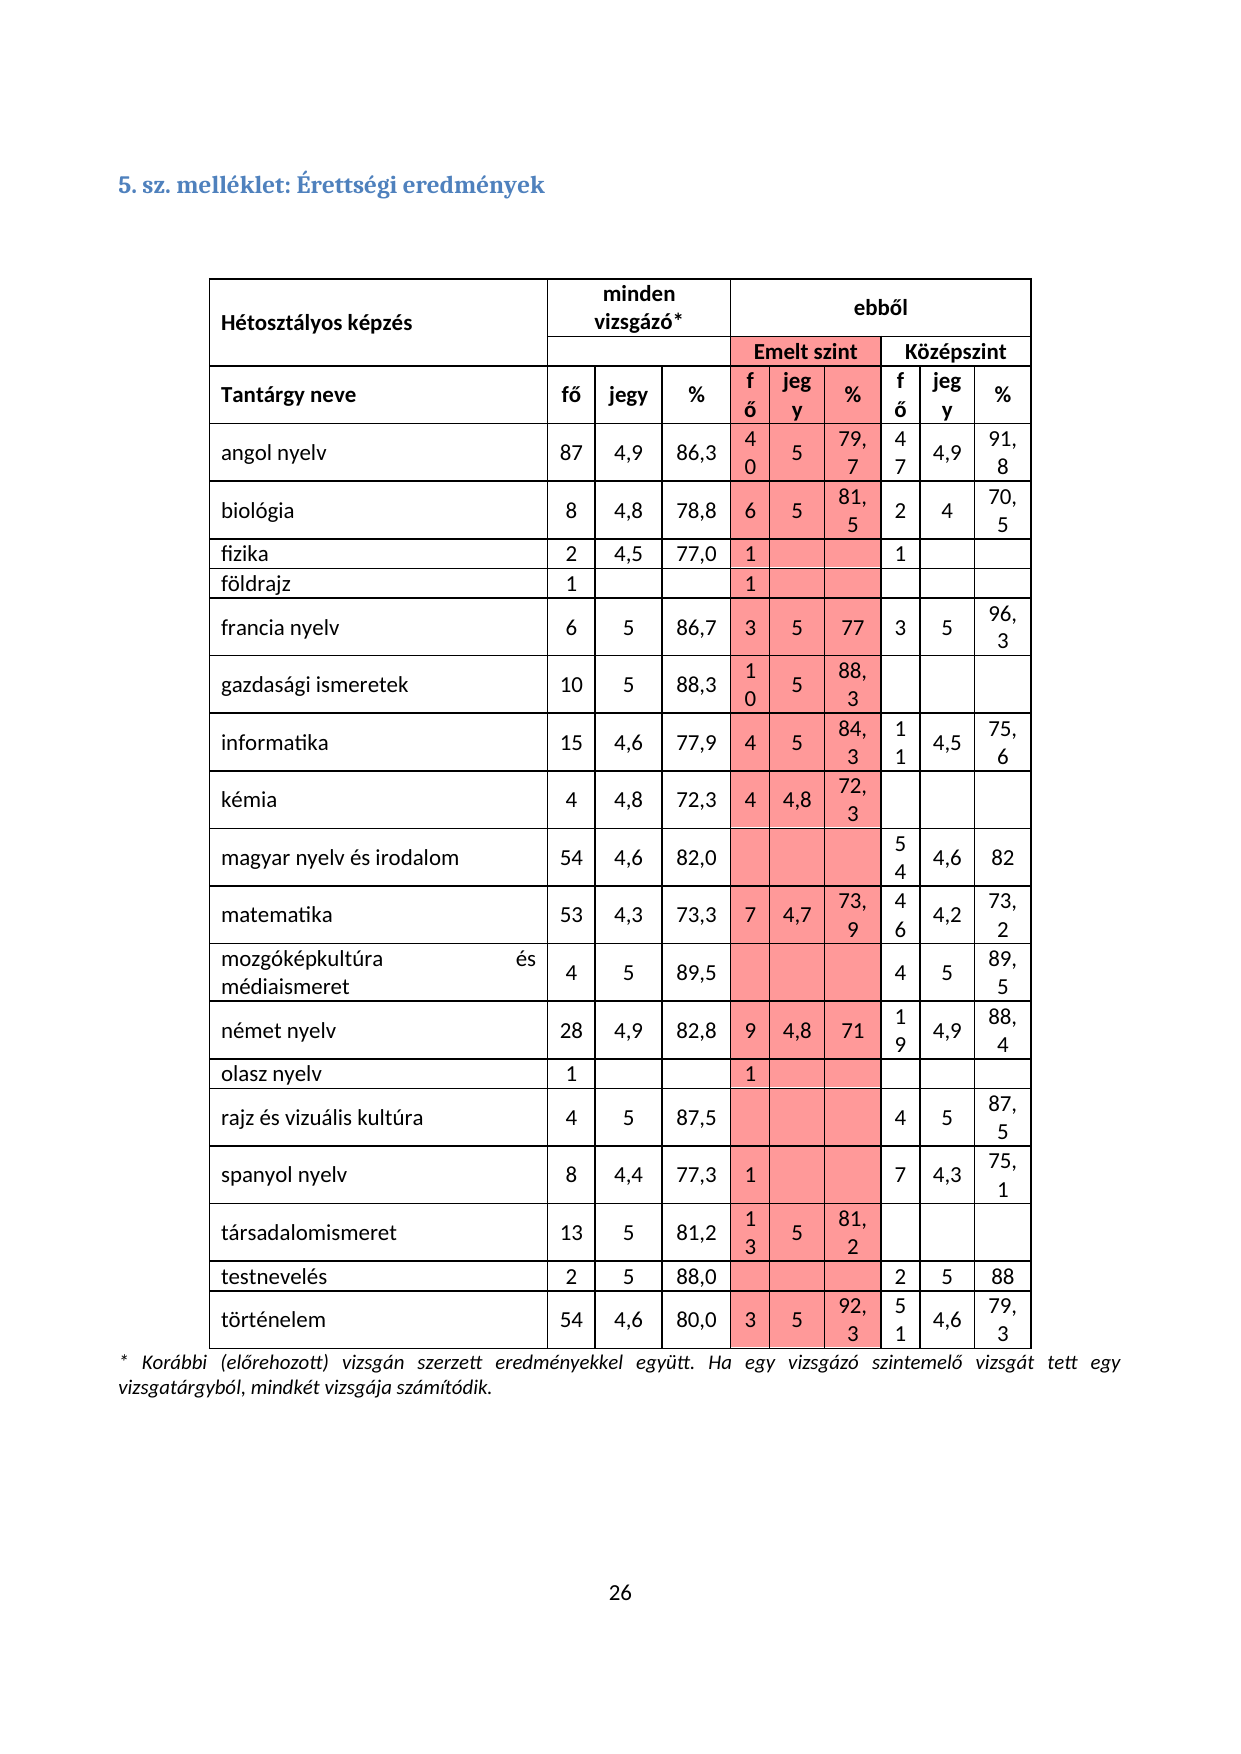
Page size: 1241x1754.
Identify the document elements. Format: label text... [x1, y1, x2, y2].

table_cell 5 [921, 944, 974, 1000]
table_cell 47 [882, 424, 919, 480]
table_cell 75,6 [975, 714, 1030, 770]
table_cell 92,3 [825, 1292, 880, 1347]
table_cell [770, 944, 824, 1000]
table_cell olasz nyelv [210, 1060, 547, 1087]
table_cell 71 [825, 1002, 880, 1058]
table_cell 1 [731, 540, 769, 567]
table_cell 54 [548, 829, 594, 885]
text * Korábbi (előrehozott) vizsgán szerzett eredményekkel együtt. Ha egy vizsgázó szintemelő vizsgát tett egy vizsgatárgyból, mindkét vizsgája számítódik. [118, 1349, 1122, 1400]
table_cell 5 [596, 599, 661, 655]
table_cell 5 [770, 1204, 824, 1260]
table_cell 4,9 [596, 424, 661, 480]
table_cell 2 [882, 482, 919, 538]
table_cell 40 [731, 424, 769, 480]
table_cell 87,5 [975, 1089, 1030, 1145]
table_cell % [825, 367, 880, 423]
table_cell kémia [210, 772, 547, 827]
table_cell 5 [770, 714, 824, 770]
table_cell 54 [882, 829, 919, 885]
table_cell 5 [921, 1089, 974, 1145]
table_cell angol nyelv [210, 424, 547, 480]
table_cell jegy [596, 367, 661, 423]
table_cell [825, 569, 880, 597]
table_cell Emelt szint [731, 337, 880, 365]
table_cell 89,5 [975, 944, 1030, 1000]
table_cell fő [731, 367, 769, 423]
table_cell Középszint [882, 337, 1030, 365]
table_cell 4 [731, 772, 769, 827]
table_cell [770, 569, 824, 597]
table_cell [921, 656, 974, 712]
table_cell 4 [882, 944, 919, 1000]
table_cell 3 [882, 599, 919, 655]
table_cell 82,0 [663, 829, 730, 885]
table_cell 8 [548, 1147, 594, 1203]
table_cell Tantárgy neve [210, 367, 547, 423]
table_cell [825, 1147, 880, 1203]
table_cell 80,0 [663, 1292, 730, 1347]
table_cell 4,8 [770, 772, 824, 827]
table_cell 84,3 [825, 714, 880, 770]
table_cell [770, 829, 824, 885]
table_cell 13 [548, 1204, 594, 1260]
table_cell 4,3 [921, 1147, 974, 1203]
table_cell 53 [548, 887, 594, 943]
table_cell 5 [921, 599, 974, 655]
table_cell [731, 1089, 769, 1145]
table_cell 5 [770, 656, 824, 712]
table_cell [921, 1060, 974, 1087]
table_cell 5 [596, 1262, 661, 1290]
table_cell [770, 1262, 824, 1290]
table_cell magyar nyelv és irodalom [210, 829, 547, 885]
table_cell matematika [210, 887, 547, 943]
table_cell 89,5 [663, 944, 730, 1000]
table_cell 77,3 [663, 1147, 730, 1203]
table_cell biológia [210, 482, 547, 538]
table_cell német nyelv [210, 1002, 547, 1058]
table_cell 13 [731, 1204, 769, 1260]
table_cell 86,7 [663, 599, 730, 655]
table_cell spanyol nyelv [210, 1147, 547, 1203]
table_cell 9 [731, 1002, 769, 1058]
table_cell 54 [548, 1292, 594, 1347]
table_cell 3 [731, 1292, 769, 1347]
table_cell jegy [921, 367, 974, 423]
table_cell [825, 1089, 880, 1145]
table_cell 75,1 [975, 1147, 1030, 1203]
table_cell 4 [548, 1089, 594, 1145]
table_cell 4,8 [770, 1002, 824, 1058]
table_cell 7 [882, 1147, 919, 1203]
table_cell [548, 337, 730, 365]
table_cell rajz és vizuális kultúra [210, 1089, 547, 1145]
table_cell [663, 1060, 730, 1087]
table_cell 5 [596, 1089, 661, 1145]
table_cell társadalomismeret [210, 1204, 547, 1260]
table_cell [921, 569, 974, 597]
table_cell [663, 569, 730, 597]
table_cell 1 [731, 1060, 769, 1087]
table_cell 91,8 [975, 424, 1030, 480]
table_cell 10 [548, 656, 594, 712]
table_cell 5 [770, 599, 824, 655]
table_cell [882, 656, 919, 712]
table_cell 72,3 [825, 772, 880, 827]
table_cell 70,5 [975, 482, 1030, 538]
table_cell francia nyelv [210, 599, 547, 655]
table_cell [770, 1089, 824, 1145]
table_cell 72,3 [663, 772, 730, 827]
table_cell 2 [548, 1262, 594, 1290]
table_cell 4,6 [596, 829, 661, 885]
table_cell [825, 944, 880, 1000]
table_cell 79,3 [975, 1292, 1030, 1347]
table_cell 4,9 [921, 424, 974, 480]
table_cell [731, 1262, 769, 1290]
table_cell jegy [770, 367, 824, 423]
table_cell [921, 772, 974, 827]
table_cell fő [882, 367, 919, 423]
table_cell 7 [731, 887, 769, 943]
table_cell 5 [770, 424, 824, 480]
table_cell 77,0 [663, 540, 730, 567]
table_cell [882, 772, 919, 827]
table_cell 81,5 [825, 482, 880, 538]
table_cell 4,9 [596, 1002, 661, 1058]
table_cell 4,6 [921, 1292, 974, 1347]
table_cell 19 [882, 1002, 919, 1058]
table_cell 1 [548, 1060, 594, 1087]
table_cell 73,9 [825, 887, 880, 943]
table_cell testnevelés [210, 1262, 547, 1290]
table_cell 4 [548, 944, 594, 1000]
table_cell [882, 1060, 919, 1087]
table_cell 5 [596, 656, 661, 712]
table_cell 51 [882, 1292, 919, 1347]
table_cell 15 [548, 714, 594, 770]
table_cell % [663, 367, 730, 423]
table_cell 77,9 [663, 714, 730, 770]
table_cell [596, 569, 661, 597]
table_cell 2 [882, 1262, 919, 1290]
table_cell 87 [548, 424, 594, 480]
table_cell [882, 1204, 919, 1260]
table_cell 4,6 [596, 1292, 661, 1347]
table_cell 88 [975, 1262, 1030, 1290]
table_cell fő [548, 367, 594, 423]
table_cell [825, 829, 880, 885]
table_cell 88,3 [825, 656, 880, 712]
table_cell 77 [825, 599, 880, 655]
table_cell [770, 1147, 824, 1203]
table_cell 4,5 [596, 540, 661, 567]
table_cell [975, 540, 1030, 567]
table_cell [975, 1060, 1030, 1087]
table_cell 82 [975, 829, 1030, 885]
table_cell [596, 1060, 661, 1087]
table_cell 4 [921, 482, 974, 538]
table_cell 73,3 [663, 887, 730, 943]
table_cell 6 [548, 599, 594, 655]
table_cell 2 [548, 540, 594, 567]
table_cell 4,8 [596, 482, 661, 538]
table_cell 1 [882, 540, 919, 567]
table_cell 4 [882, 1089, 919, 1145]
table_cell [975, 1204, 1030, 1260]
table_cell 46 [882, 887, 919, 943]
table_cell 6 [731, 482, 769, 538]
table_cell 4,7 [770, 887, 824, 943]
table_cell 78,8 [663, 482, 730, 538]
table_cell 4,9 [921, 1002, 974, 1058]
table_cell fizika [210, 540, 547, 567]
table_cell 4,8 [596, 772, 661, 827]
table_cell 4,3 [596, 887, 661, 943]
table_cell 4,4 [596, 1147, 661, 1203]
table_cell 10 [731, 656, 769, 712]
table_header ebből [731, 280, 1030, 336]
table_cell [825, 1262, 880, 1290]
table_cell [975, 569, 1030, 597]
table_cell 4,5 [921, 714, 974, 770]
table_cell 82,8 [663, 1002, 730, 1058]
table_header Hétosztályos képzés [210, 280, 547, 365]
table_cell [975, 772, 1030, 827]
table_cell gazdasági ismeretek [210, 656, 547, 712]
table_cell 4 [548, 772, 594, 827]
table_cell 1 [548, 569, 594, 597]
table_cell % [975, 367, 1030, 423]
table_cell 87,5 [663, 1089, 730, 1145]
table_cell 73,2 [975, 887, 1030, 943]
table_cell 28 [548, 1002, 594, 1058]
table_cell 4 [731, 714, 769, 770]
table_cell 88,0 [663, 1262, 730, 1290]
table_cell 5 [770, 1292, 824, 1347]
subtitle 5. sz. melléklet: Érettségi eredmények [118, 171, 1122, 200]
table_cell 4,6 [596, 714, 661, 770]
table_cell földrajz [210, 569, 547, 597]
table_cell 4,6 [921, 829, 974, 885]
table_cell 1 [731, 1147, 769, 1203]
table_cell 5 [596, 944, 661, 1000]
table_cell [731, 944, 769, 1000]
table_cell 4,2 [921, 887, 974, 943]
table_cell 5 [770, 482, 824, 538]
table_cell 5 [596, 1204, 661, 1260]
table_cell [770, 540, 824, 567]
table_cell 88,4 [975, 1002, 1030, 1058]
table_cell [882, 569, 919, 597]
table_header minden vizsgázó* [548, 280, 730, 336]
table_cell 5 [921, 1262, 974, 1290]
table_cell 1 [731, 569, 769, 597]
table_cell [921, 1204, 974, 1260]
table_cell [731, 829, 769, 885]
table_cell [825, 540, 880, 567]
table_cell informatika [210, 714, 547, 770]
table_cell 79,7 [825, 424, 880, 480]
table_cell [921, 540, 974, 567]
table_cell mozgóképkultúra és médiaismeret [210, 944, 547, 1000]
table_cell [825, 1060, 880, 1087]
table_cell 11 [882, 714, 919, 770]
table_cell 81,2 [825, 1204, 880, 1260]
table_cell 96,3 [975, 599, 1030, 655]
table_cell 3 [731, 599, 769, 655]
table_cell [975, 656, 1030, 712]
table_cell 86,3 [663, 424, 730, 480]
table_cell 81,2 [663, 1204, 730, 1260]
table_cell 8 [548, 482, 594, 538]
table_cell 88,3 [663, 656, 730, 712]
table_cell [770, 1060, 824, 1087]
table_cell történelem [210, 1292, 547, 1347]
